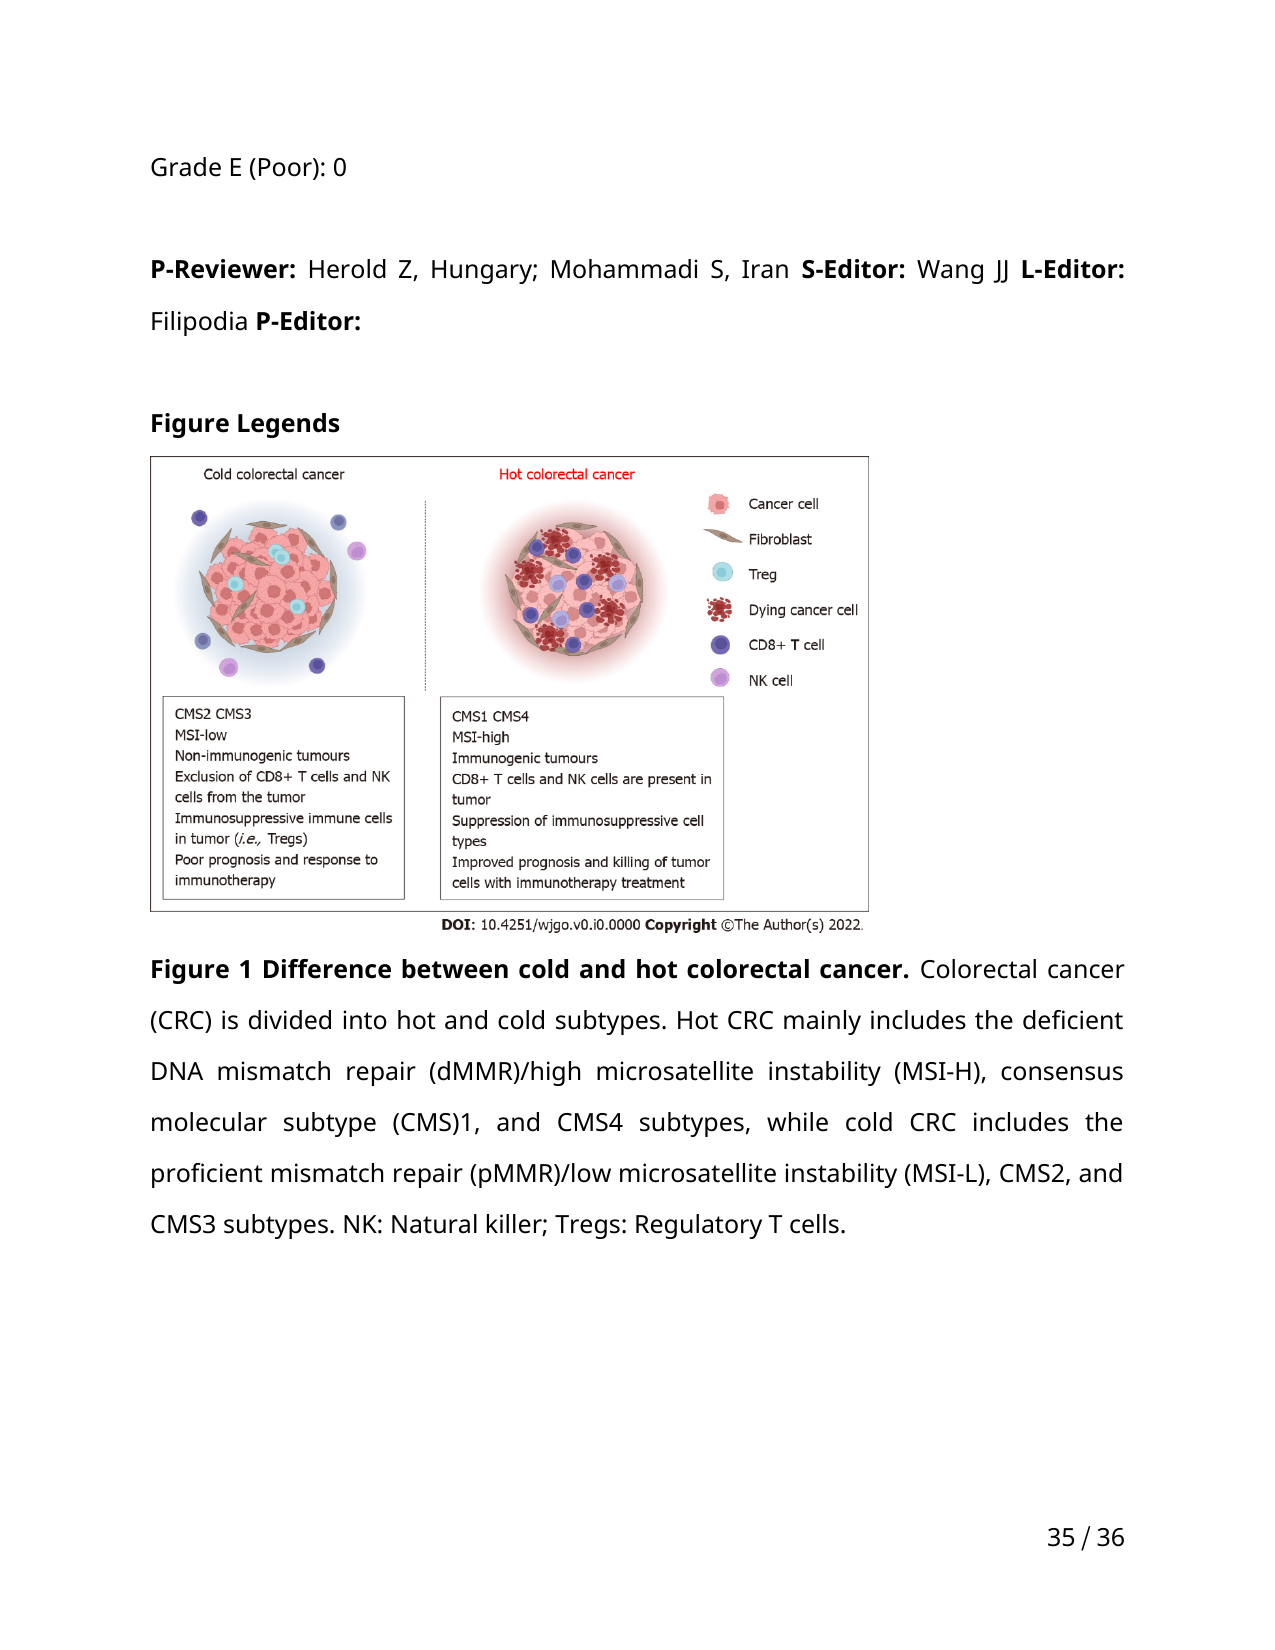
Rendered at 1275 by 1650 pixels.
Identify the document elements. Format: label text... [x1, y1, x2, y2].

text Figure 1 Difference between cold and hot colorectal cancer. Colorectal cancer (CRC) is divided into hot and cold subtypes. Hot CRC mainly includes the deficient DNA mismatch repair (dMMR)/high microsatellite instability (MSI-H), consensus molecular subtype (CMS)1, and CMS4 subtypes, while cold CRC includes the proficient mismatch repair (pMMR)/low microsatellite instability (MSI-L), CMS2, and CMS3 subtypes. NK: Natural killer; Tregs: Regulatory T cells. [150, 952, 1125, 1241]
text Figure Legends [150, 405, 1125, 439]
text P-Reviewer: Herold Z, Hungary; Mohammadi S, Iran S-Editor: Wang JJ L-Editor: Filipodia P-Editor: [150, 252, 1125, 337]
text Grade E (Poor): 0 [150, 150, 1125, 184]
picture [150, 456, 869, 938]
